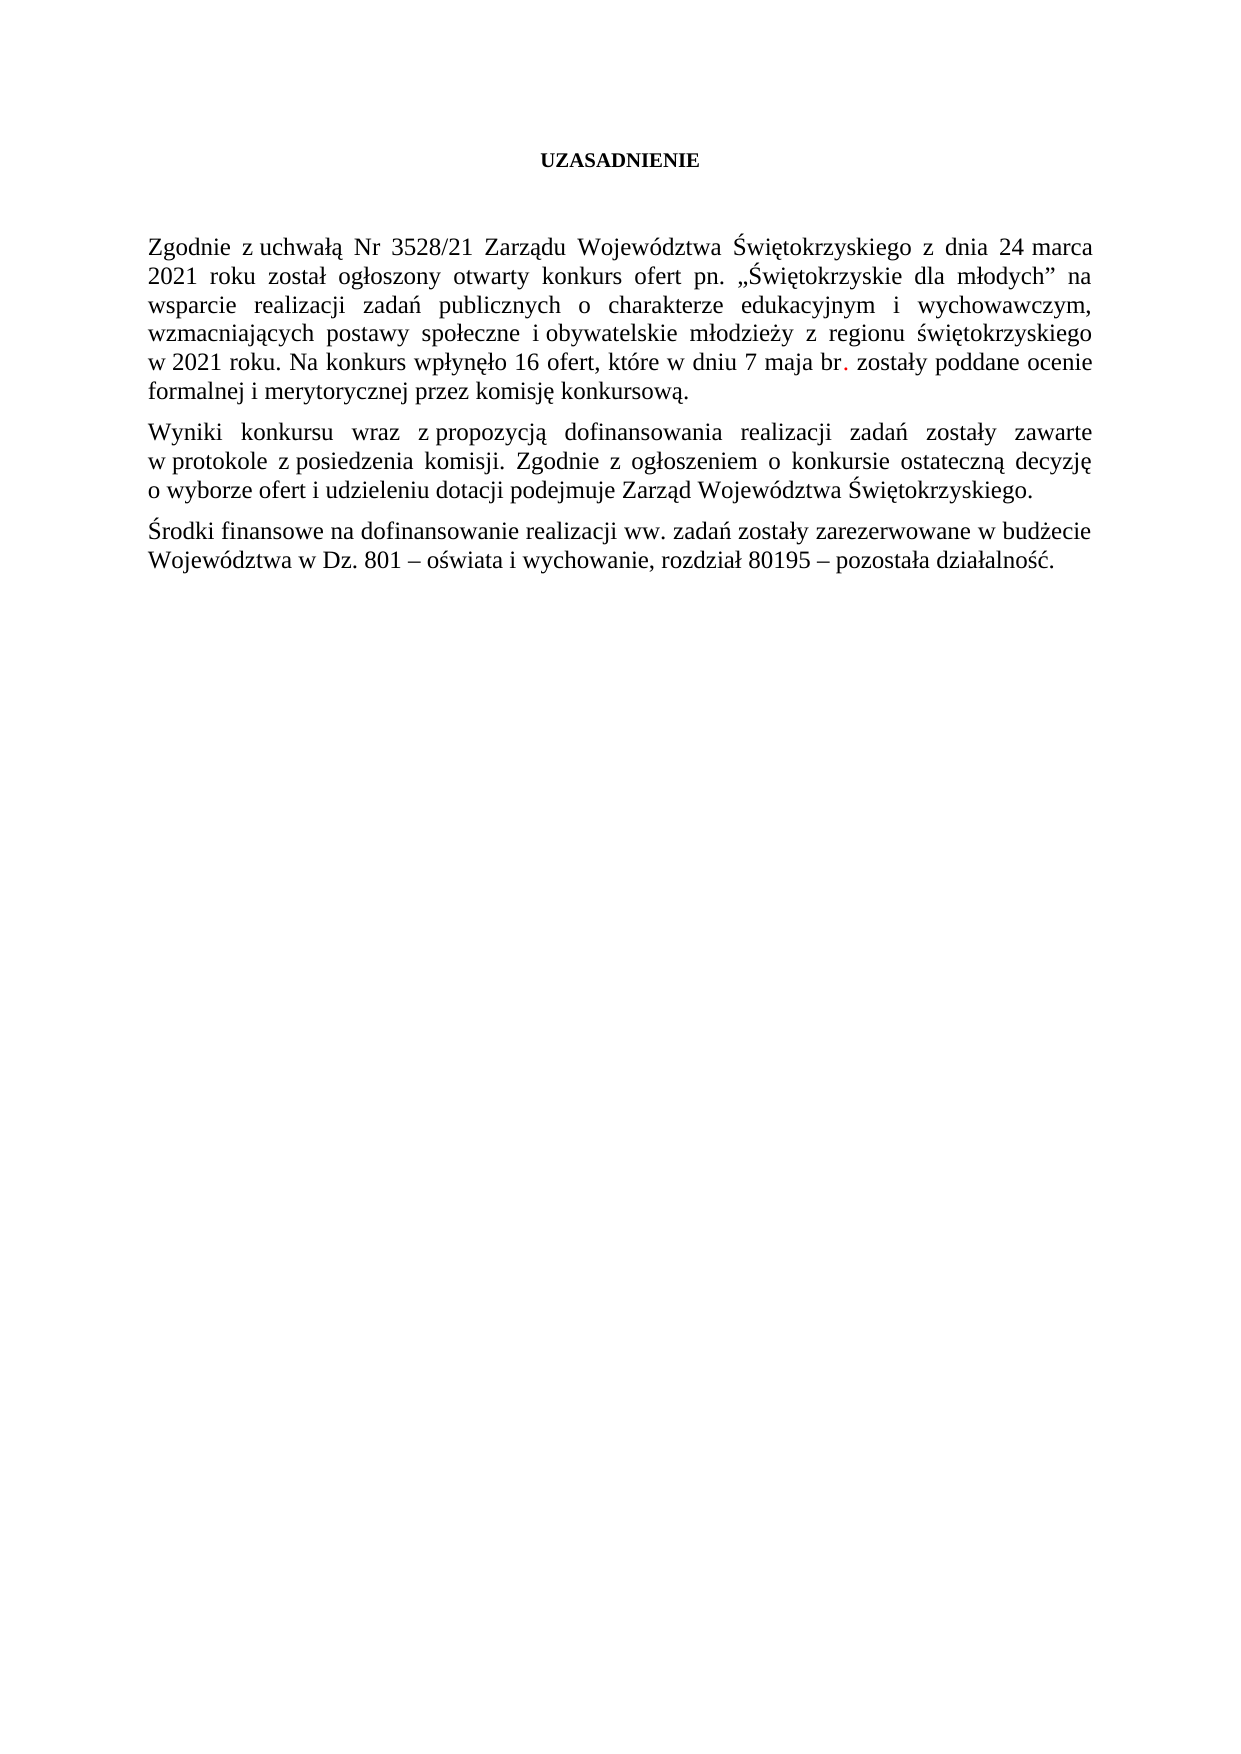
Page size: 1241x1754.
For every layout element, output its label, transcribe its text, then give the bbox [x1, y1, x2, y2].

text UZASADNIENIE [148, 148, 1093, 172]
text Wyniki konkursu wraz z propozycją dofinansowania realizacji zadań zostały zawarte w protokole z posiedzenia komisji. Zgodnie z ogłoszeniem o konkursie ostateczną decyzję o wyborze ofert i udzieleniu dotacji podejmuje Zarząd Województwa Świętokrzyskiego. [148, 417, 1093, 503]
text Środki finansowe na dofinansowanie realizacji ww. zadań zostały zarezerwowane w budżecie Województwa w Dz. 801 – oświata i wychowanie, rozdział 80195 – pozostała działalność. [148, 516, 1093, 573]
text Zgodnie z uchwałą Nr 3528/21 Zarządu Województwa Świętokrzyskiego z dnia 24 marca 2021 roku został ogłoszony otwarty konkurs ofert pn. „Świętokrzyskie dla młodych” na wsparcie realizacji zadań publicznych o charakterze edukacyjnym i wychowawczym, wzmacniających postawy społeczne i obywatelskie młodzieży z regionu świętokrzyskiego w 2021 roku. Na konkurs wpłynęło 16 ofert, które w dniu 7 maja br. zostały poddane ocenie formalnej i merytorycznej przez komisję konkursową. [148, 232, 1093, 405]
